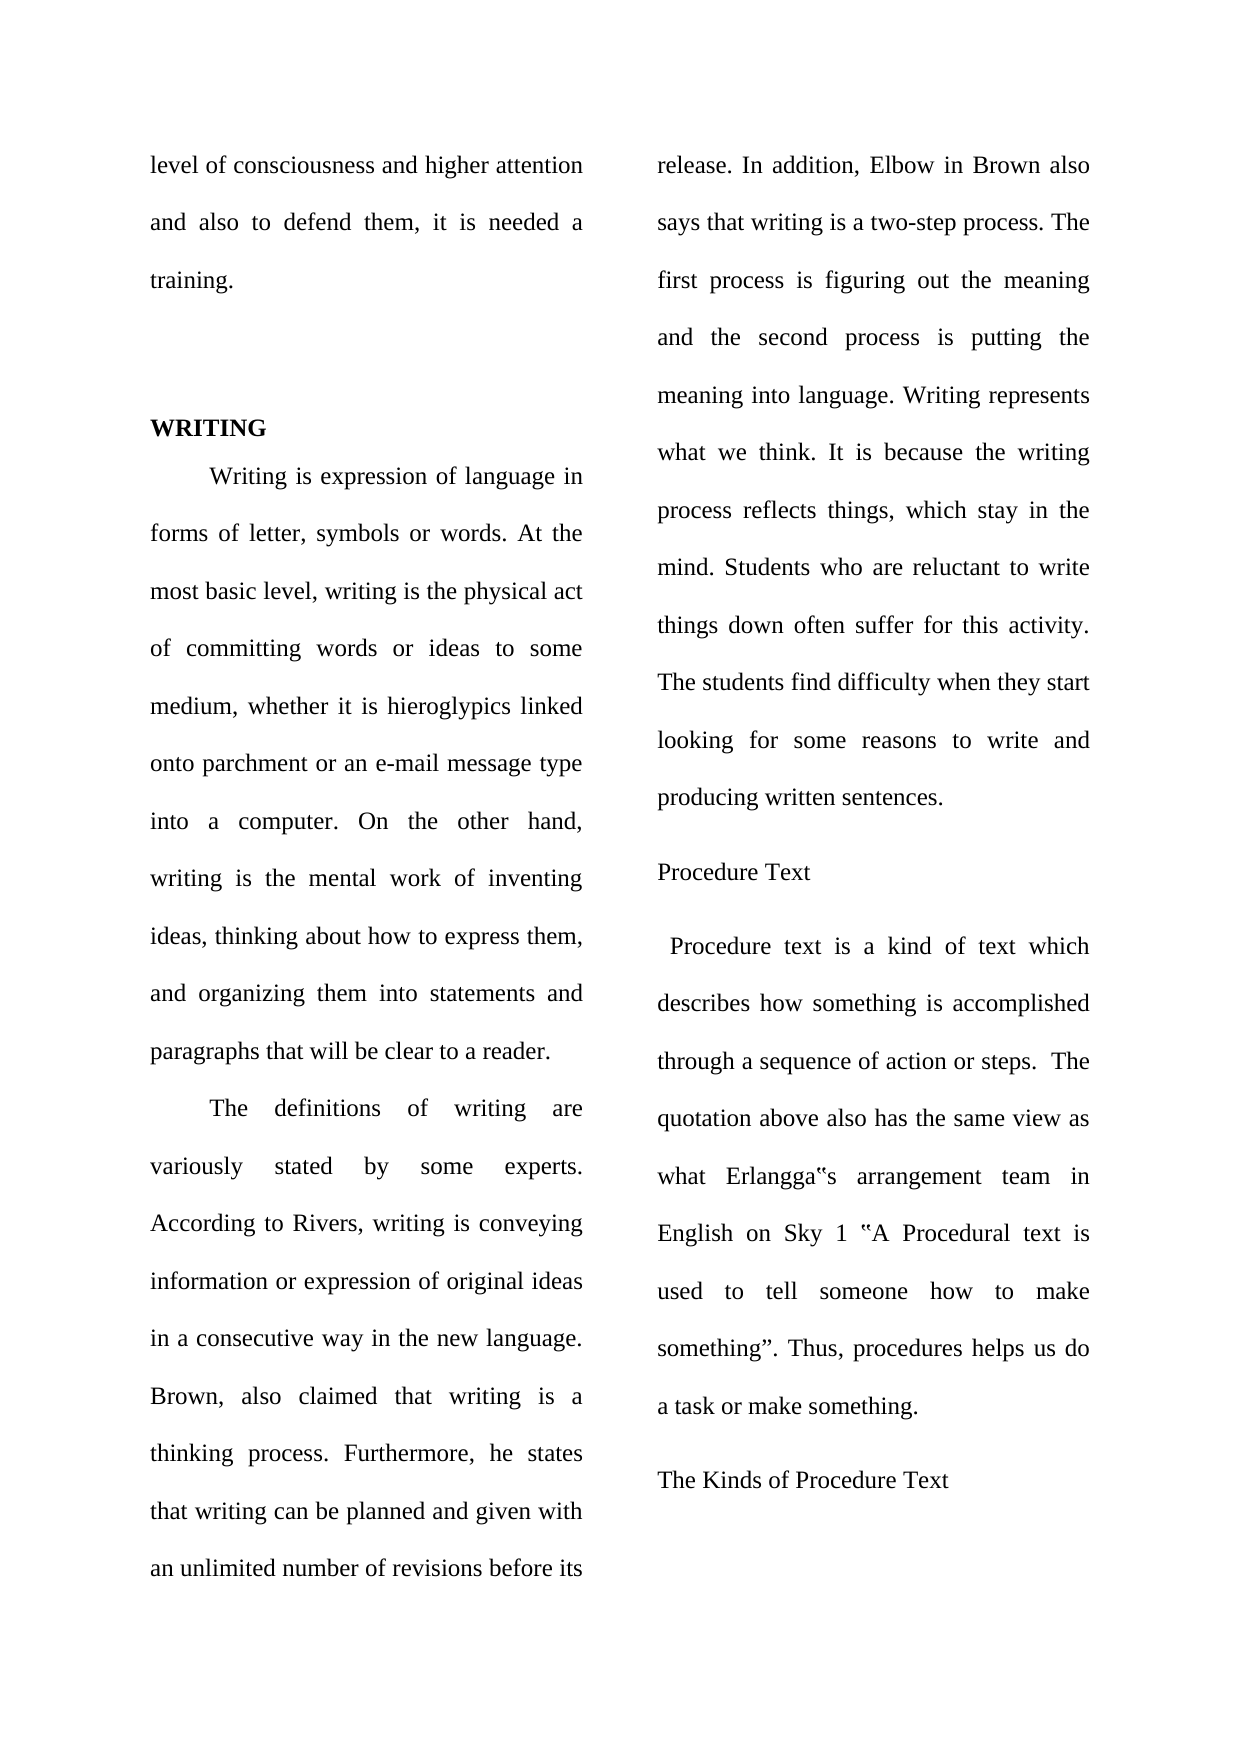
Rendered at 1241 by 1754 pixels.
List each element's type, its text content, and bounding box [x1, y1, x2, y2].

text WRITING [150, 413, 583, 442]
list Writing is expression of language in forms of letter, symbols or words. At the most basic level, writing is the physical act of committing words or ideas to some medium, whether it is hieroglypics linked onto parchment or an e-mail message type into a computer. On the other hand, writing is the mental work of inventing ideas, thinking about how to express them, and organizing them into statements and paragraphs that will be clear to a reader. [150, 461, 583, 1065]
text The Kinds of Procedure Text [657, 1465, 1090, 1494]
list The definitions of writing are variously stated by some experts. According to Rivers, writing is conveying information or expression of original ideas in a consecutive way in the new language. Brown, also claimed that writing is a thinking process. Furthermore, he states that writing can be planned and given with an unlimited number of revisions before its release. In addition, Elbow in Brown also says that writing is a two-step process. The first process is figuring out the meaning and the second process is putting the meaning into language. Writing represents what we think. It is because the writing process reflects things, which stay in the mind. Students who are reluctant to write things down often suffer for this activity. The students find difficulty when they start looking for some reasons to write and producing written sentences. [657, 150, 1090, 811]
text Procedure text is a kind of text which describes how something is accomplished through a sequence of action or steps. The quotation above also has the same view as what Erlangga‟s arrangement team in English on Sky 1 ‟A Procedural text is used to tell someone how to make something”. Thus, procedures helps us do a task or make something. [657, 931, 1090, 1419]
text Procedure Text [657, 857, 1090, 885]
list The definitions of writing are variously stated by some experts. According to Rivers, writing is conveying information or expression of original ideas in a consecutive way in the new language. Brown, also claimed that writing is a thinking process. Furthermore, he states that writing can be planned and given with an unlimited number of revisions before its release. In addition, Elbow in Brown also says that writing is a two-step process. The first process is figuring out the meaning and the second process is putting the meaning into language. Writing represents what we think. It is because the writing process reflects things, which stay in the mind. Students who are reluctant to write things down often suffer for this activity. The students find difficulty when they start looking for some reasons to write and producing written sentences. [150, 1093, 583, 1582]
